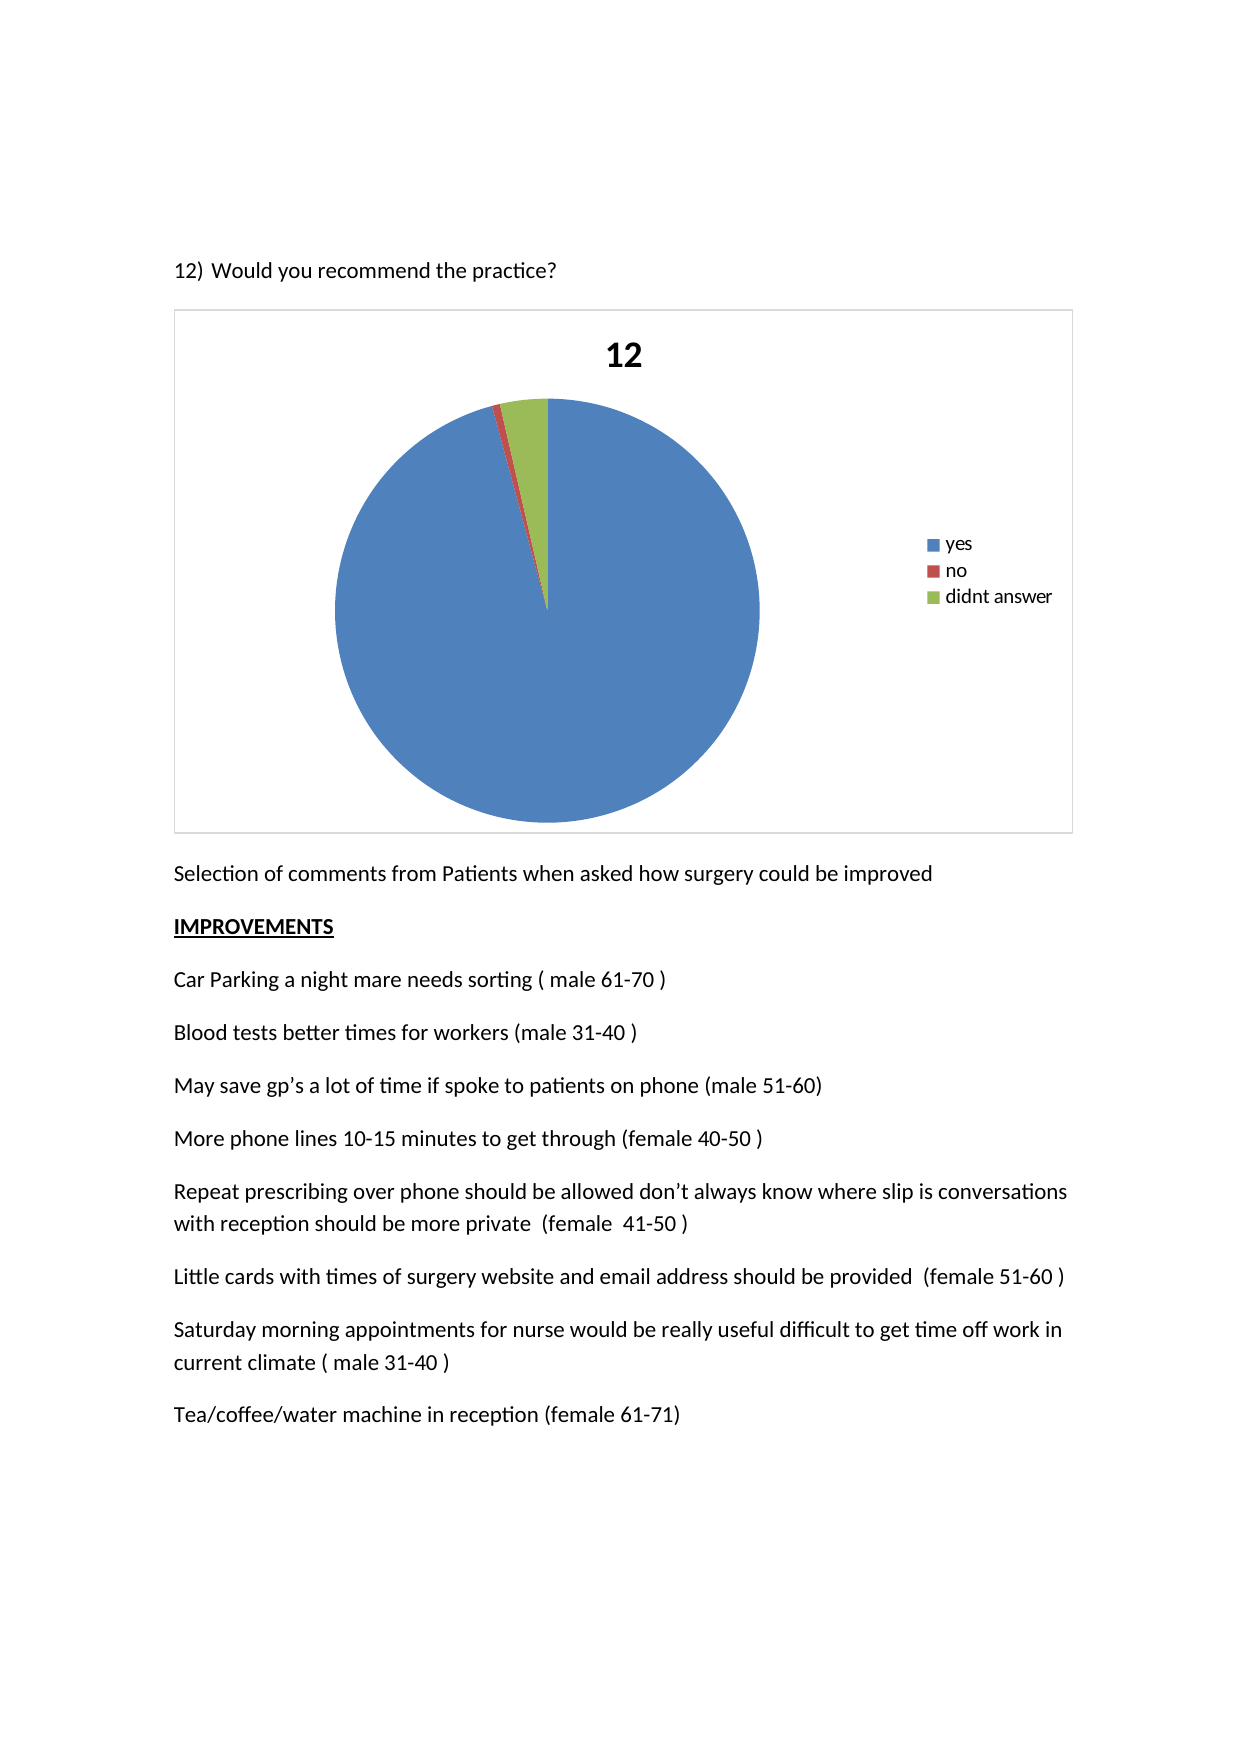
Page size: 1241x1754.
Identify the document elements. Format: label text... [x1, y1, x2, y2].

text Repeat prescribing over phone should be allowed don’t always know where slip is conversations with reception should be more private (female 41-50 ) [173, 1177, 1090, 1237]
text Tea/coffee/water machine in reception (female 61-71) [173, 1401, 1090, 1429]
text May save gp’s a lot of time if spoke to patients on phone (male 51-60) [173, 1071, 1090, 1099]
text Car Parking a night mare needs sorting ( male 61-70 ) [173, 965, 1090, 993]
text Little cards with times of surgery website and email address should be provided (female 51-60 ) [173, 1262, 1090, 1290]
text Blood tests better times for workers (male 31-40 ) [173, 1018, 1090, 1046]
text Selection of comments from Patients when asked how surgery could be improved [173, 859, 1090, 887]
text Saturday morning appointments for nurse would be really useful difficult to get time off work in current climate ( male 31-40 ) [173, 1315, 1090, 1376]
text More phone lines 10-15 minutes to get through (female 40-50 ) [173, 1124, 1090, 1152]
text IMPROVEMENTS [173, 912, 1090, 940]
list Would you recommend the practice? [173, 256, 1090, 284]
